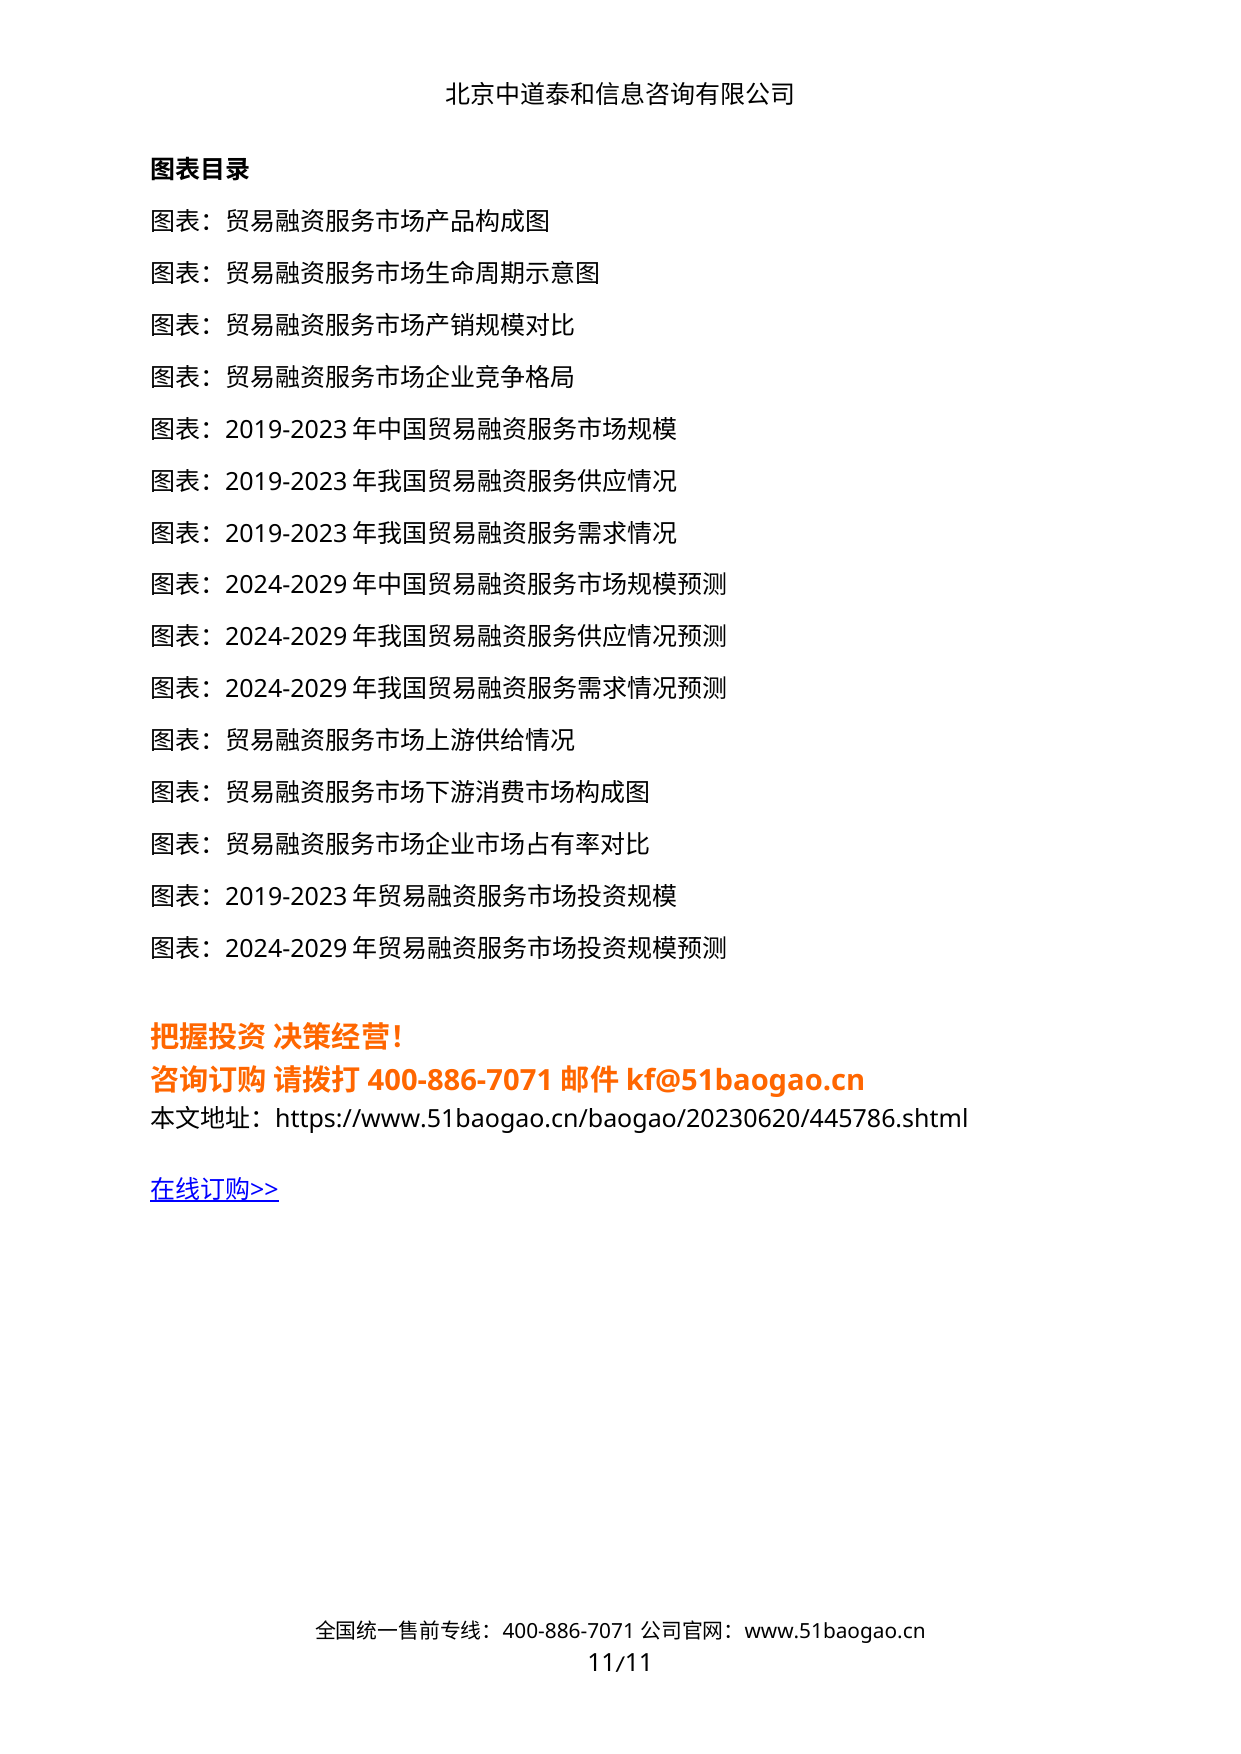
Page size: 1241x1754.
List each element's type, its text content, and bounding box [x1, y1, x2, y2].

text 图表：2019-2023年我国贸易融资服务需求情况 [150, 513, 1090, 549]
text 图表：2024-2029年中国贸易融资服务市场规模预测 [150, 565, 1090, 601]
text 图表：贸易融资服务市场生命周期示意图 [150, 254, 1090, 290]
text 图表：2019-2023年中国贸易融资服务市场规模 [150, 409, 1090, 446]
text 图表：2024-2029年我国贸易融资服务需求情况预测 [150, 669, 1090, 705]
text 图表：2024-2029年贸易融资服务市场投资规模预测 [150, 928, 1090, 964]
text 图表：2024-2029年我国贸易融资服务供应情况预测 [150, 617, 1090, 653]
text 图表目录 [150, 150, 1090, 186]
text 把握投资 决策经营！咨询订购 请拨打 400-886-7071 邮件 kf@51baogao.cn本文地址：https://www.51baogao.cn/baogao/20230620/445786.shtml [150, 980, 1090, 1135]
text 图表：贸易融资服务市场下游消费市场构成图 [150, 772, 1090, 809]
text 图表：贸易融资服务市场上游供给情况 [150, 721, 1090, 757]
text 图表：2019-2023年我国贸易融资服务供应情况 [150, 461, 1090, 497]
text 图表：贸易融资服务市场企业市场占有率对比 [150, 824, 1090, 861]
text 图表：贸易融资服务市场产销规模对比 [150, 306, 1090, 342]
text 在线订购>> [150, 1135, 1090, 1205]
text 图表：贸易融资服务市场产品构成图 [150, 202, 1090, 238]
text 图表：2019-2023年贸易融资服务市场投资规模 [150, 876, 1090, 912]
text 图表：贸易融资服务市场企业竞争格局 [150, 357, 1090, 394]
